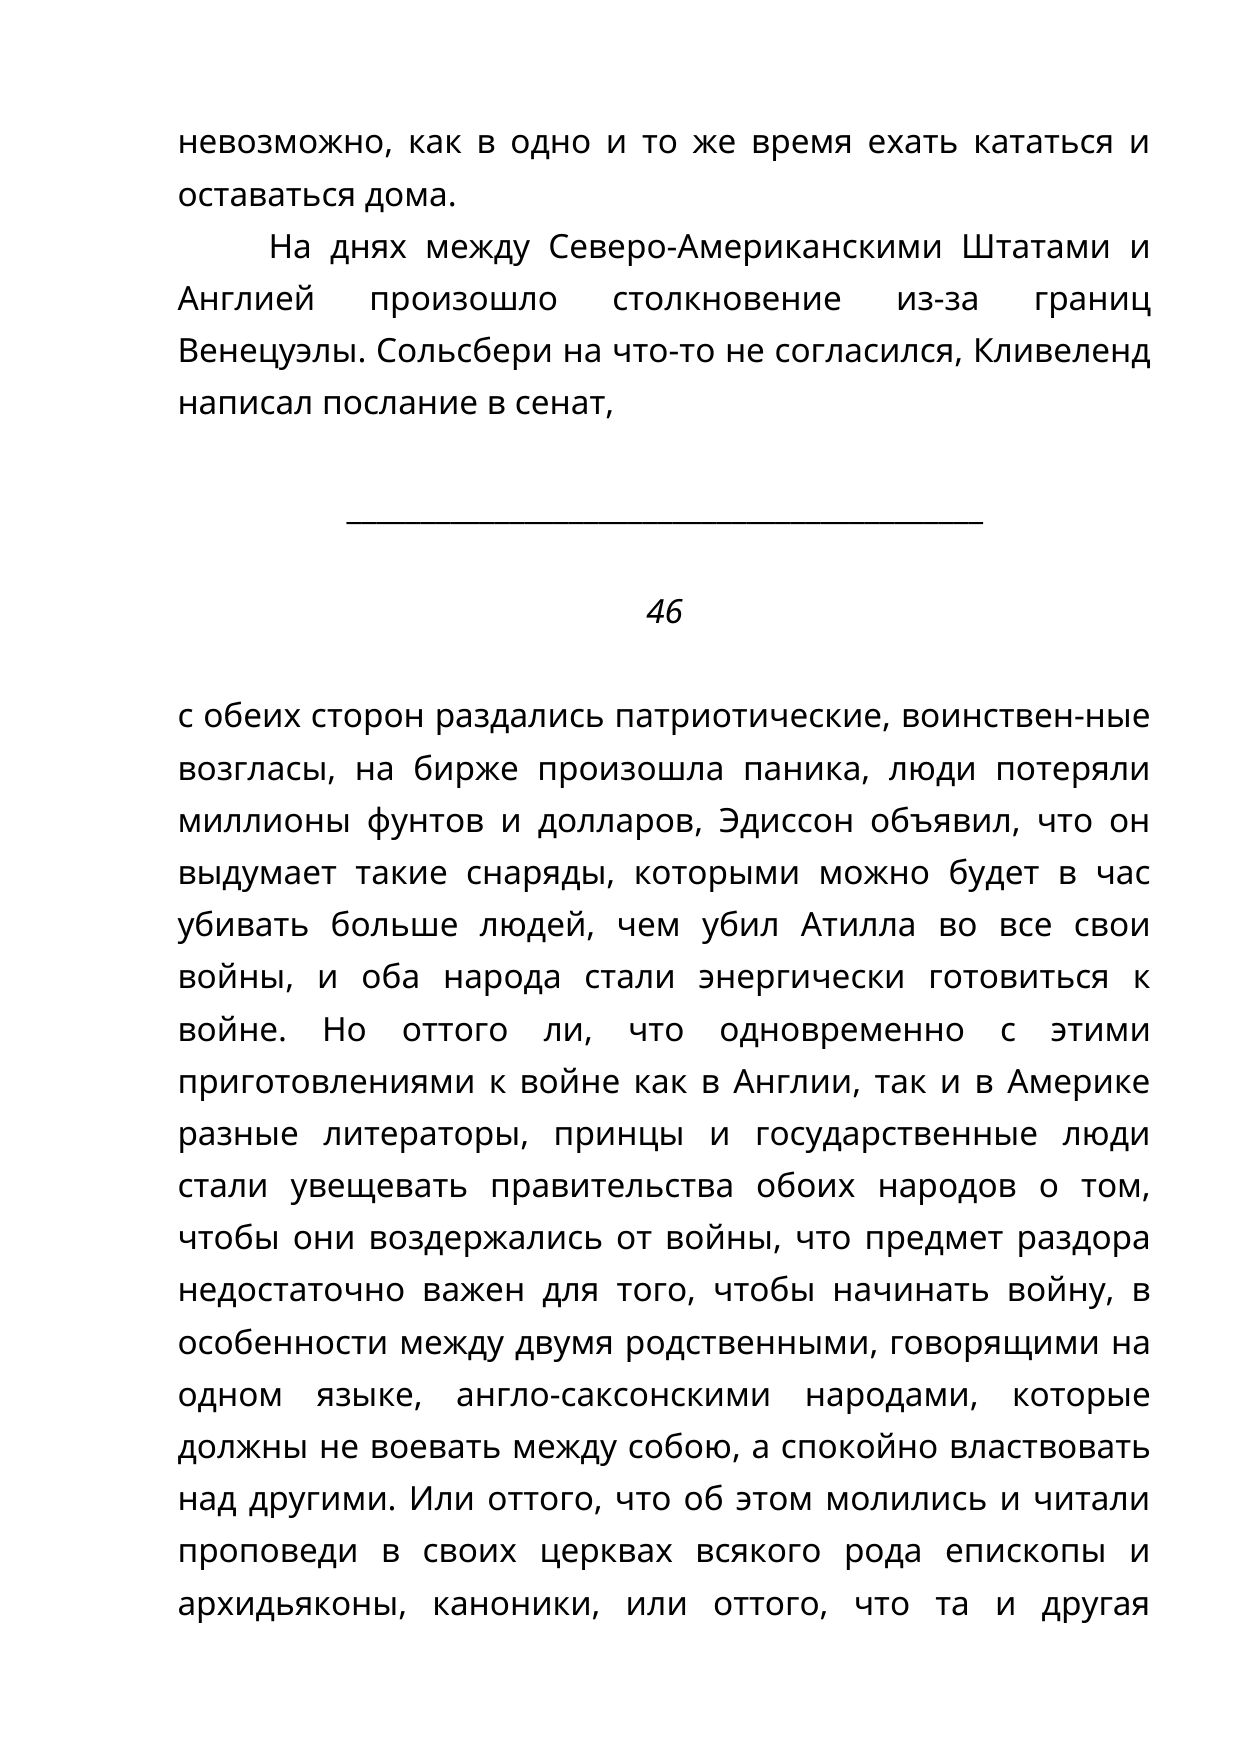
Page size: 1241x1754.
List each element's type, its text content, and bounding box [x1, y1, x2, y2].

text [177, 692, 1152, 1625]
text ___________________________________________ [177, 483, 1152, 529]
text На днях между Северо-Американскими Штатами и Англией произошло столкновение из-за границ Венецуэлы. Сольсбери на что-то не согласился, Кливеленд написал послание в сенат, [177, 222, 1152, 424]
text 46 [177, 588, 1152, 633]
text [177, 118, 1152, 216]
